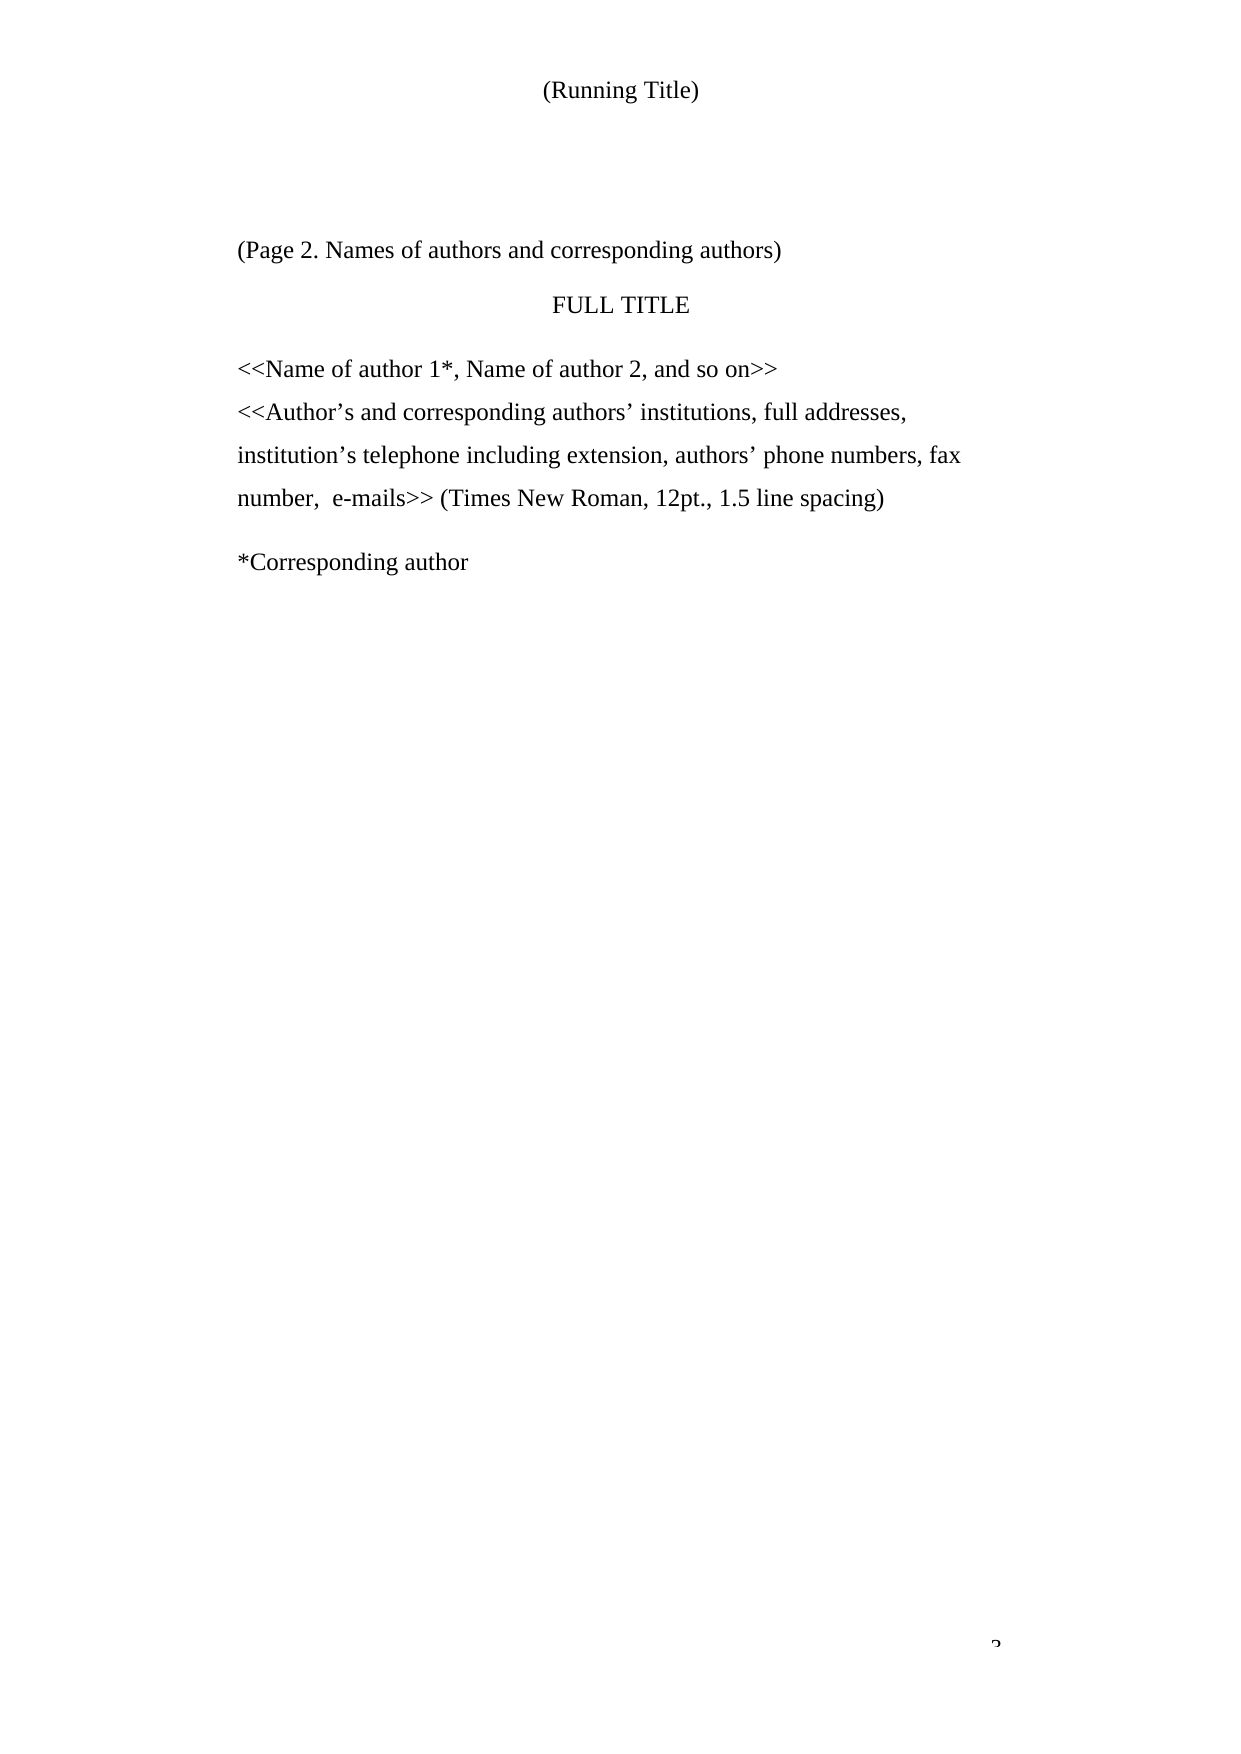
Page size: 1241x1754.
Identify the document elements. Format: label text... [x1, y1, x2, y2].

text <<Author’s and corresponding authors’ institutions, full addresses, institution’s telephone including extension, authors’ phone numbers, fax number, e-mails>> (Times New Roman, 12pt., 1.5 line spacing) [237, 397, 963, 512]
text <<Name of author 1*, Name of author 2, and so on>> [237, 354, 1065, 382]
text FULL TITLE [273, 290, 969, 318]
text (Page 2. Names of authors and corresponding authors) [237, 236, 1065, 264]
text *Corresponding author [237, 547, 1065, 576]
